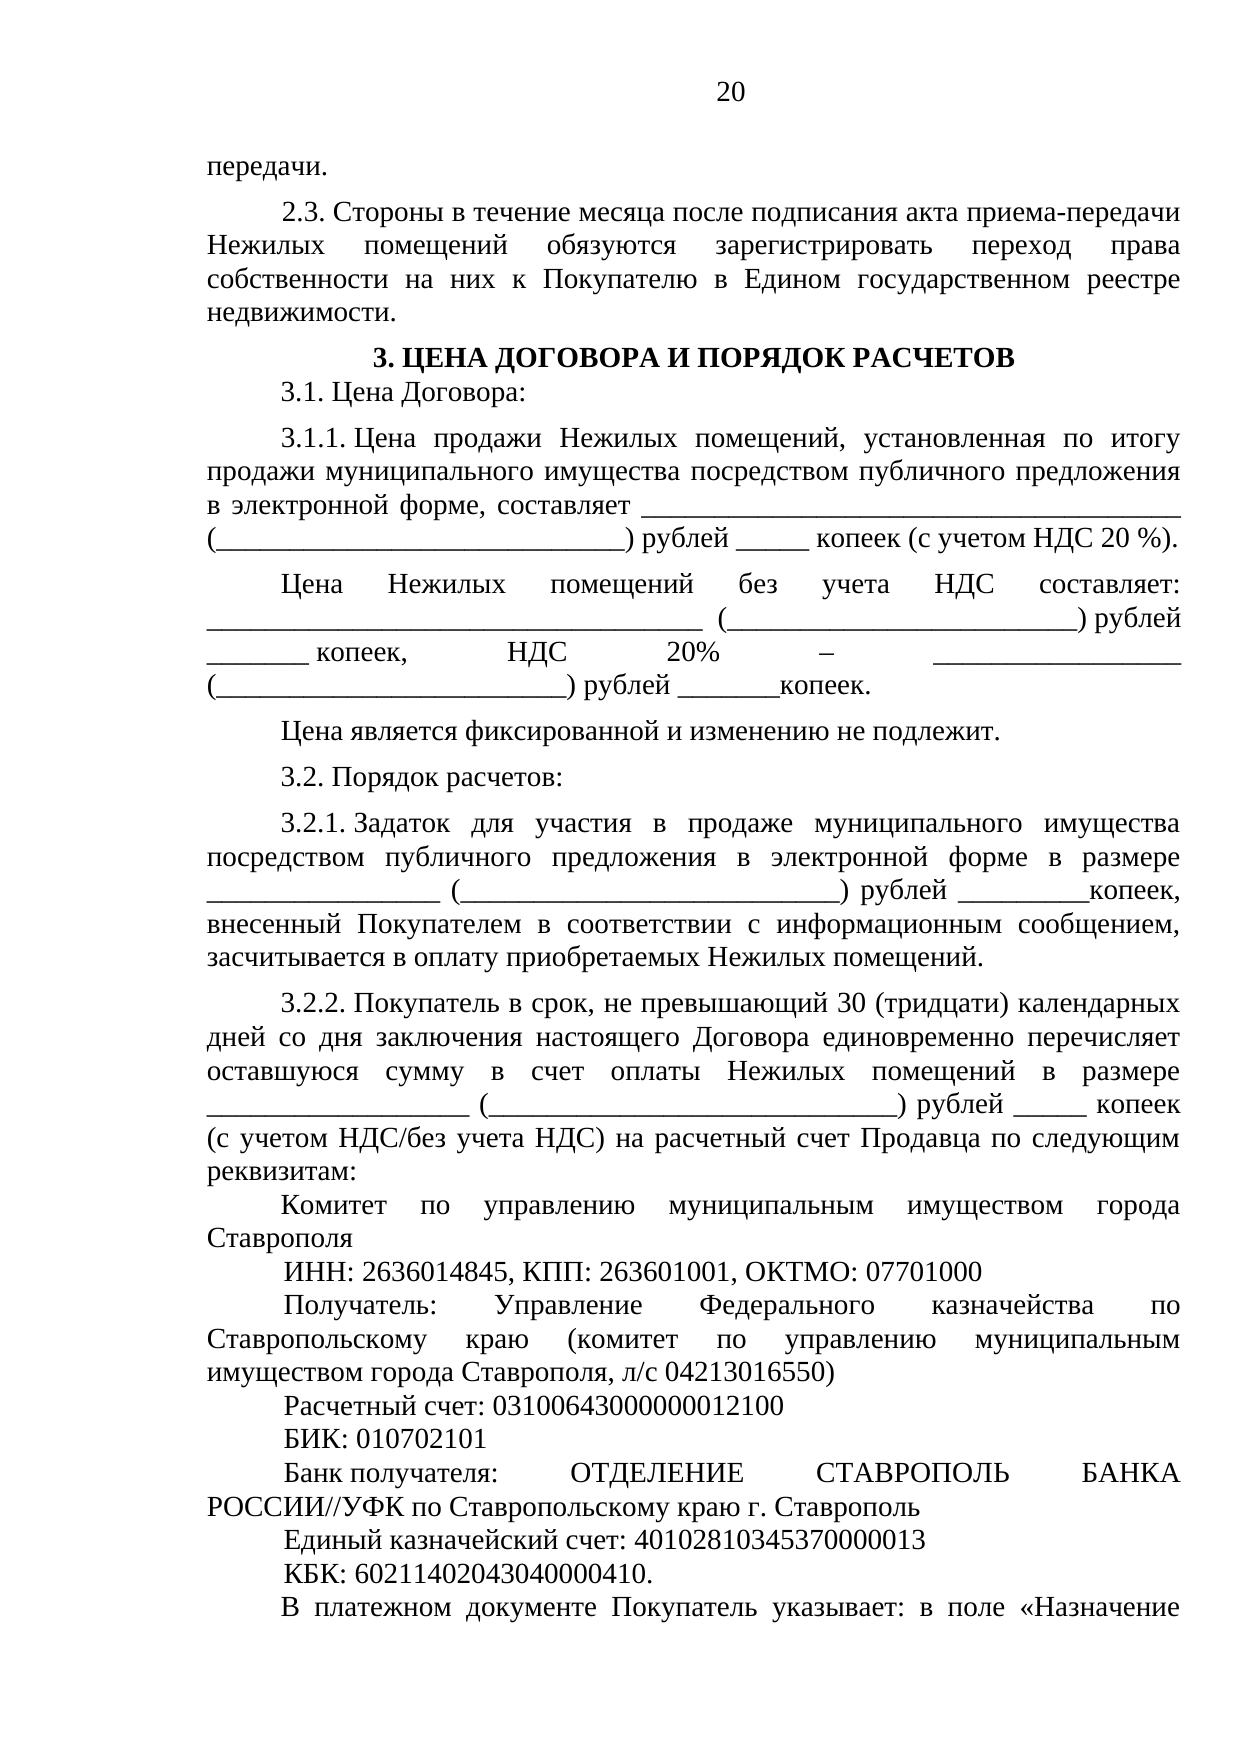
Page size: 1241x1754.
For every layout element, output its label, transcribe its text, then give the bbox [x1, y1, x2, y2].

text 3.2. Порядок расчетов: [207, 759, 1181, 793]
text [207, 148, 1181, 181]
text ИНН: 2636014845, КПП: 263601001, ОКТМО: 07701000 [207, 1254, 1181, 1287]
text 3.1.1. Цена продажи Нежилых помещений, установленная по итогу продажи муниципального имущества посредством публичного предложения в электронной форме, составляет _____________________________________ (____________________________) рублей _____ копеек (с учетом НДС 20 %). [207, 420, 1181, 554]
text Цена Нежилых помещений без учета НДС составляет: __________________________________ (________________________) рублей _______ копеек, НДС 20% – _________________ (________________________) рублей _______копеек. [207, 567, 1181, 701]
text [207, 1589, 1181, 1623]
text Цена является фиксированной и изменению не подлежит. [207, 713, 1181, 747]
text Получатель: Управление Федерального казначейства по Ставропольскому краю (комитет по управлению муниципальным имуществом города Ставрополя, л/с 04213016550) [207, 1287, 1181, 1388]
text КБК: 60211402043040000410. [207, 1556, 1181, 1589]
text БИК: 010702101 [207, 1422, 1181, 1455]
text Банк получателя: ОТДЕЛЕНИЕ СТАВРОПОЛЬ БАНКА РОССИИ//УФК по Ставропольскому краю г. Ставрополь [207, 1455, 1181, 1522]
text 3.1. Цена Договора: [207, 374, 1181, 407]
text 3.2.1. Задаток для участия в продаже муниципального имущества посредством публичного предложения в электронной форме в размере ________________ (__________________________) рублей _________копеек, внесенный Покупателем в соответствии с информационным сообщением, засчитывается в оплату приобретаемых Нежилых помещений. [207, 805, 1181, 973]
text Расчетный счет: 03100643000000012100 [207, 1388, 1181, 1422]
text Единый казначейский счет: 40102810345370000013 [207, 1522, 1181, 1556]
text Комитет по управлению муниципальным имуществом города Ставрополя [207, 1187, 1181, 1254]
text 3.2.2. Покупатель в срок, не превышающий 30 (тридцати) календарных дней со дня заключения настоящего Договора единовременно перечисляет оставшуюся сумму в счет оплаты Нежилых помещений в размере __________________ (____________________________) рублей _____ копеек (с учетом НДС/без учета НДС) на расчетный счет Продавца по следующим реквизитам: [207, 986, 1181, 1187]
text 2.3. Стороны в течение месяца после подписания акта приема-передачи Нежилых помещений обязуются зарегистрировать переход права собственности на них к Покупателю в Едином государственном реестре недвижимости. [207, 194, 1181, 328]
text 3. ЦЕНА ДОГОВОРА И ПОРЯДОК РАСЧЕТОВ [207, 340, 1181, 374]
